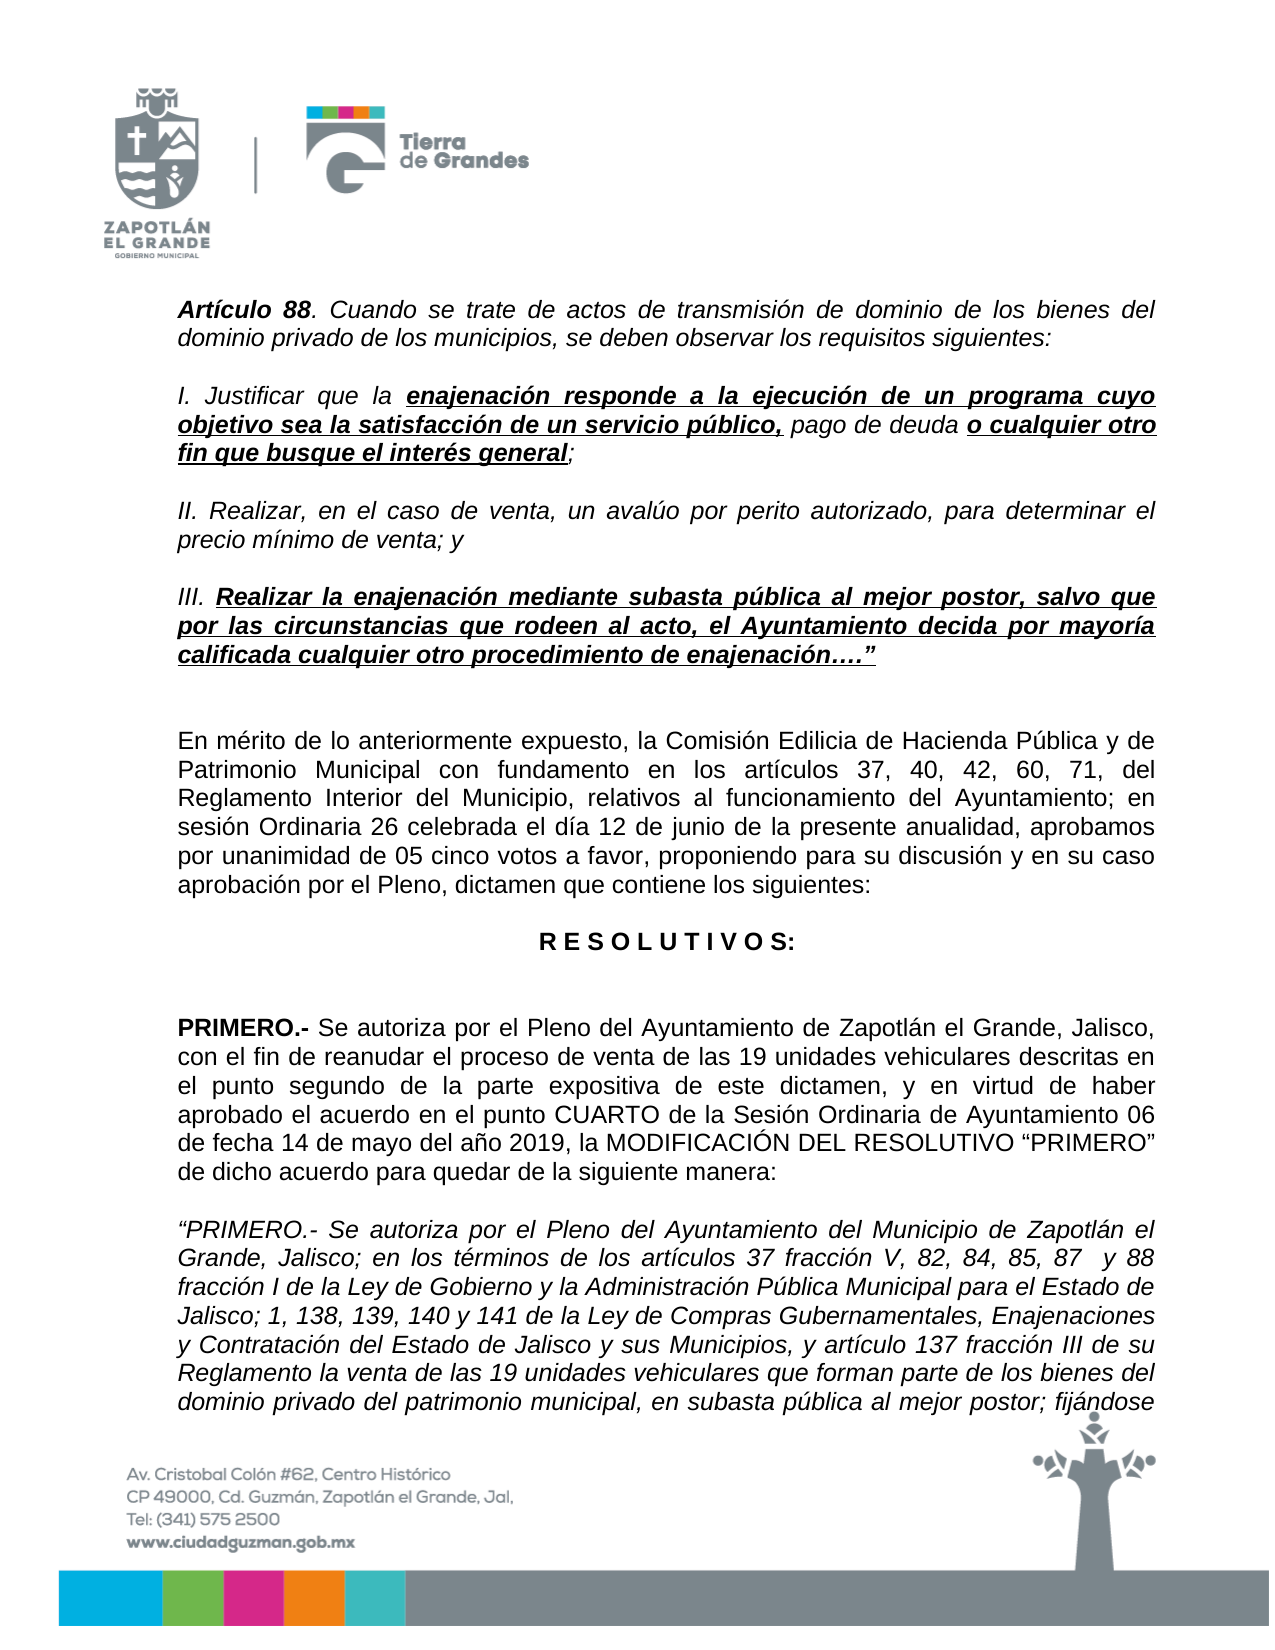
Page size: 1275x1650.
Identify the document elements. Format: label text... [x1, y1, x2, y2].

text II. Realizar, en el caso de venta, un avalúo por perito autorizado, para determinar el precio mínimo de venta; y [177, 496, 1157, 553]
text I. Justificar que la enajenación responde a la ejecución de un programa cuyo objetivo sea la satisfacción de un servicio público, pago de deuda o cualquier otro fin que busque el interés general; [177, 381, 1157, 467]
picture [28, 28, 1275, 1650]
text Artículo 88. Cuando se trate de actos de transmisión de dominio de los bienes del dominio privado de los municipios, se deben observar los requisitos siguientes: [177, 294, 1157, 352]
text III. Realizar la enajenación mediante subasta pública al mejor postor, salvo que por las circunstancias que rodeen al acto, el Ayuntamiento decida por mayoría calificada cualquier otro procedimiento de enajenación….” [177, 582, 1157, 668]
text R E S O L U T I V O S: [177, 927, 1157, 956]
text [177, 1214, 1157, 1416]
text PRIMERO.- Se autoriza por el Pleno del Ayuntamiento de Zapotlán el Grande, Jalisco, con el fin de reanudar el proceso de venta de las 19 unidades vehiculares descritas en el punto segundo de la parte expositiva de este dictamen, y en virtud de haber aprobado el acuerdo en el punto CUARTO de la Sesión Ordinaria de Ayuntamiento 06 de fecha 14 de mayo del año 2019, la MODIFICACIÓN DEL RESOLUTIVO “PRIMERO” de dicho acuerdo para quedar de la siguiente manera: [177, 1013, 1157, 1186]
text En mérito de lo anteriormente expuesto, la Comisión Edilicia de Hacienda Pública y de Patrimonio Municipal con fundamento en los artículos 37, 40, 42, 60, 71, del Reglamento Interior del Municipio, relativos al funcionamiento del Ayuntamiento; en sesión Ordinaria 26 celebrada el día 12 de junio de la presente anualidad, aprobamos por unanimidad de 05 cinco votos a favor, proponiendo para su discusión y en su caso aprobación por el Pleno, dictamen que contiene los siguientes: [177, 726, 1157, 898]
